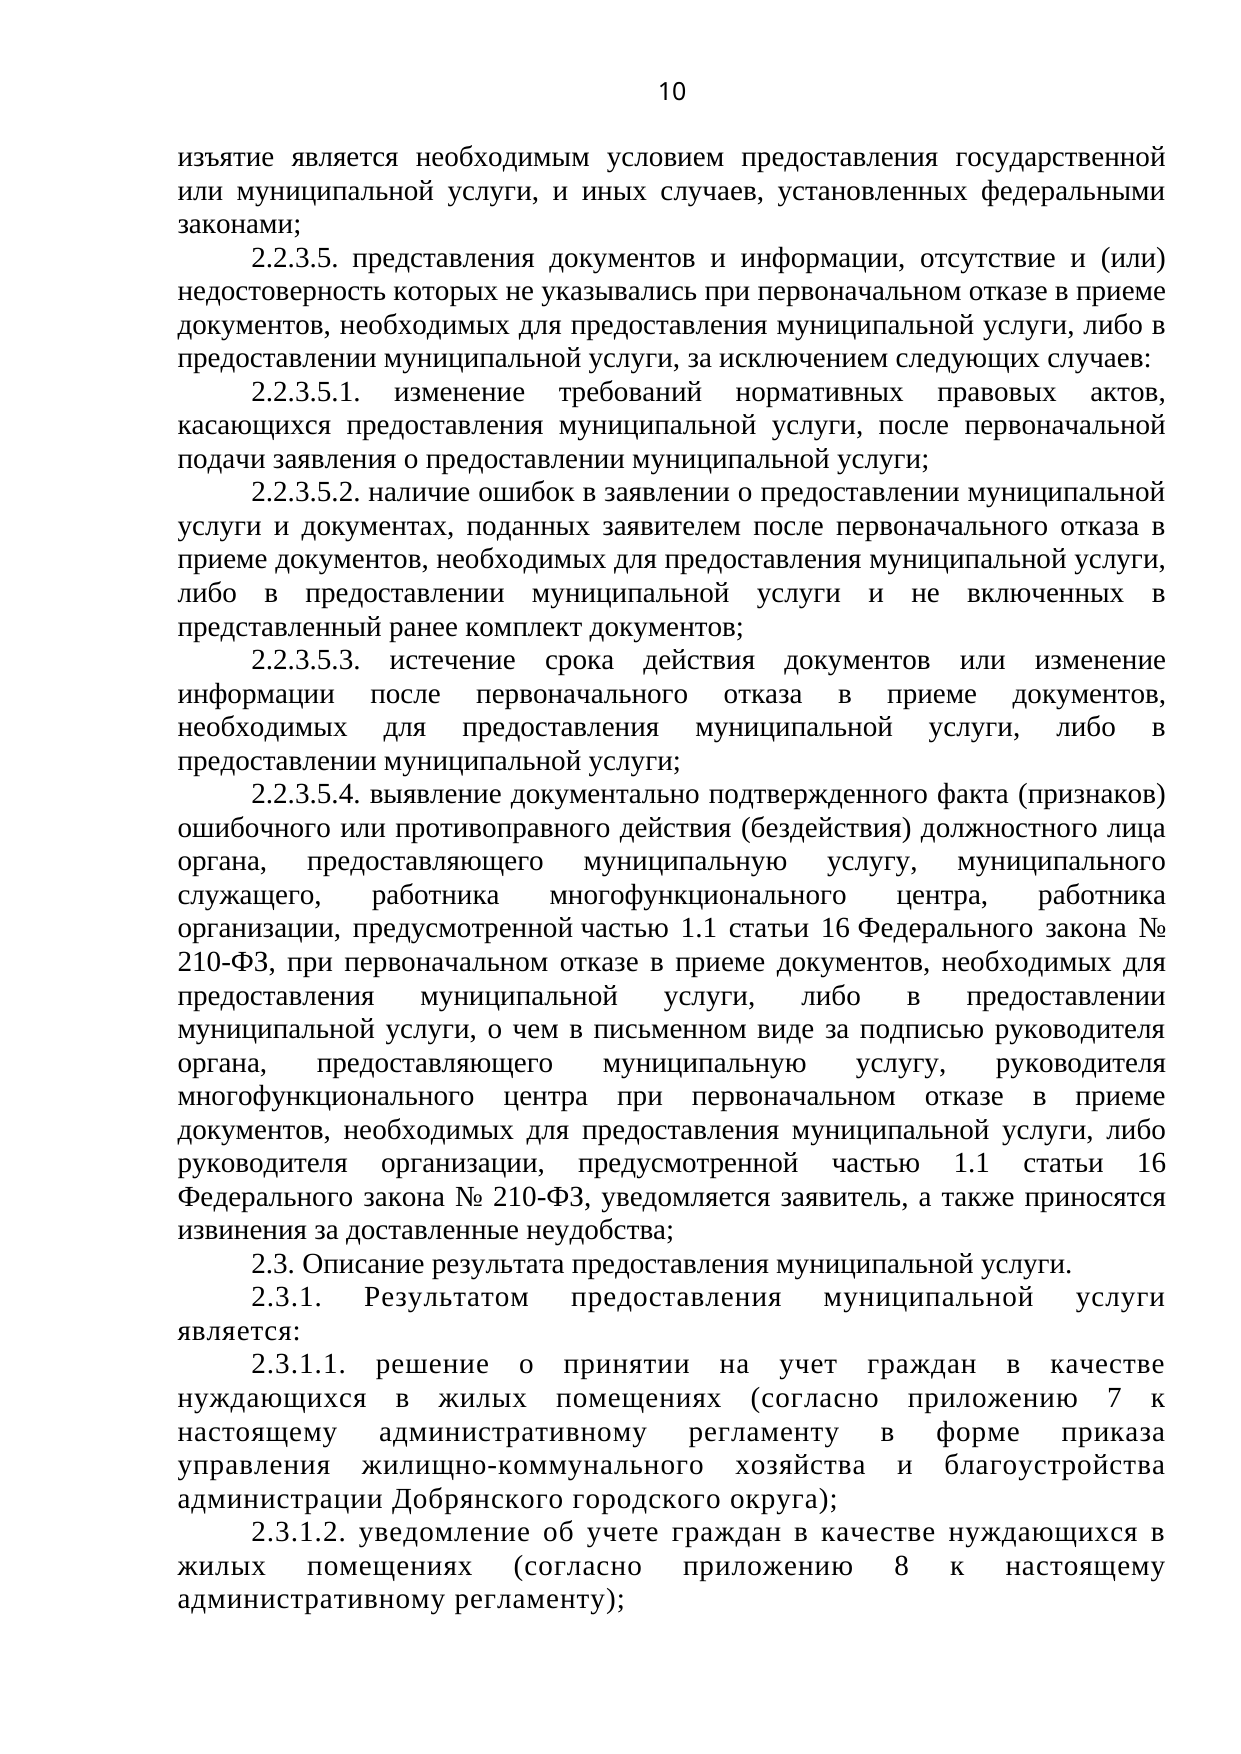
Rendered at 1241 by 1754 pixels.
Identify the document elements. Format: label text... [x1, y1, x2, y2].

text 2.2.3.5.4. выявление документально подтвержденного факта (признаков) ошибочного или противоправного действия (бездействия) должностного лица органа, предоставляющего муниципальную услугу, муниципального служащего, работника многофункционального центра, работника организации, предусмотренной частью 1.1 статьи 16 Федерального закона № 210-ФЗ, при первоначальном отказе в приеме документов, необходимых для предоставления муниципальной услуги, либо в предоставлении муниципальной услуги, о чем в письменном виде за подписью руководителя органа, предоставляющего муниципальную услугу, руководителя многофункционального центра при первоначальном отказе в приеме документов, необходимых для предоставления муниципальной услуги, либо руководителя организации, предусмотренной частью 1.1 статьи 16 Федерального закона № 210-ФЗ, уведомляется заявитель, а также приносятся извинения за доставленные неудобства; [177, 776, 1167, 1246]
text 2.3. Описание результата предоставления муниципальной услуги. [177, 1246, 1167, 1279]
list 2.3.1. Результатом предоставления муниципальной услуги является: [177, 1279, 1167, 1347]
text 2.2.3.5.1. изменение требований нормативных правовых актов, касающихся предоставления муниципальной услуги, после первоначальной подачи заявления о предоставлении муниципальной услуги; [177, 374, 1167, 474]
list 2.3.1.1. решение о принятии на учет граждан в качестве нуждающихся в жилых помещениях (согласно приложению 7 к настоящему административному регламенту в форме приказа управления жилищно-коммунального хозяйства и благоустройства администрации Добрянского городского округа); [177, 1347, 1167, 1514]
text 2.2.3.5.3. истечение срока действия документов или изменение информации после первоначального отказа в приеме документов, необходимых для предоставления муниципальной услуги, либо в предоставлении муниципальной услуги; [177, 642, 1167, 776]
text 2.2.3.5. представления документов и информации, отсутствие и (или) недостоверность которых не указывались при первоначальном отказе в приеме документов, необходимых для предоставления муниципальной услуги, либо в предоставлении муниципальной услуги, за исключением следующих случаев: [177, 240, 1167, 374]
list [177, 139, 1167, 240]
text 2.2.3.5.2. наличие ошибок в заявлении о предоставлении муниципальной услуги и документах, поданных заявителем после первоначального отказа в приеме документов, необходимых для предоставления муниципальной услуги, либо в предоставлении муниципальной услуги и не включенных в представленный ранее комплект документов; [177, 474, 1167, 642]
list 2.3.1.2. уведомление об учете граждан в качестве нуждающихся в жилых помещениях (согласно приложению 8 к настоящему административному регламенту); [177, 1514, 1167, 1615]
